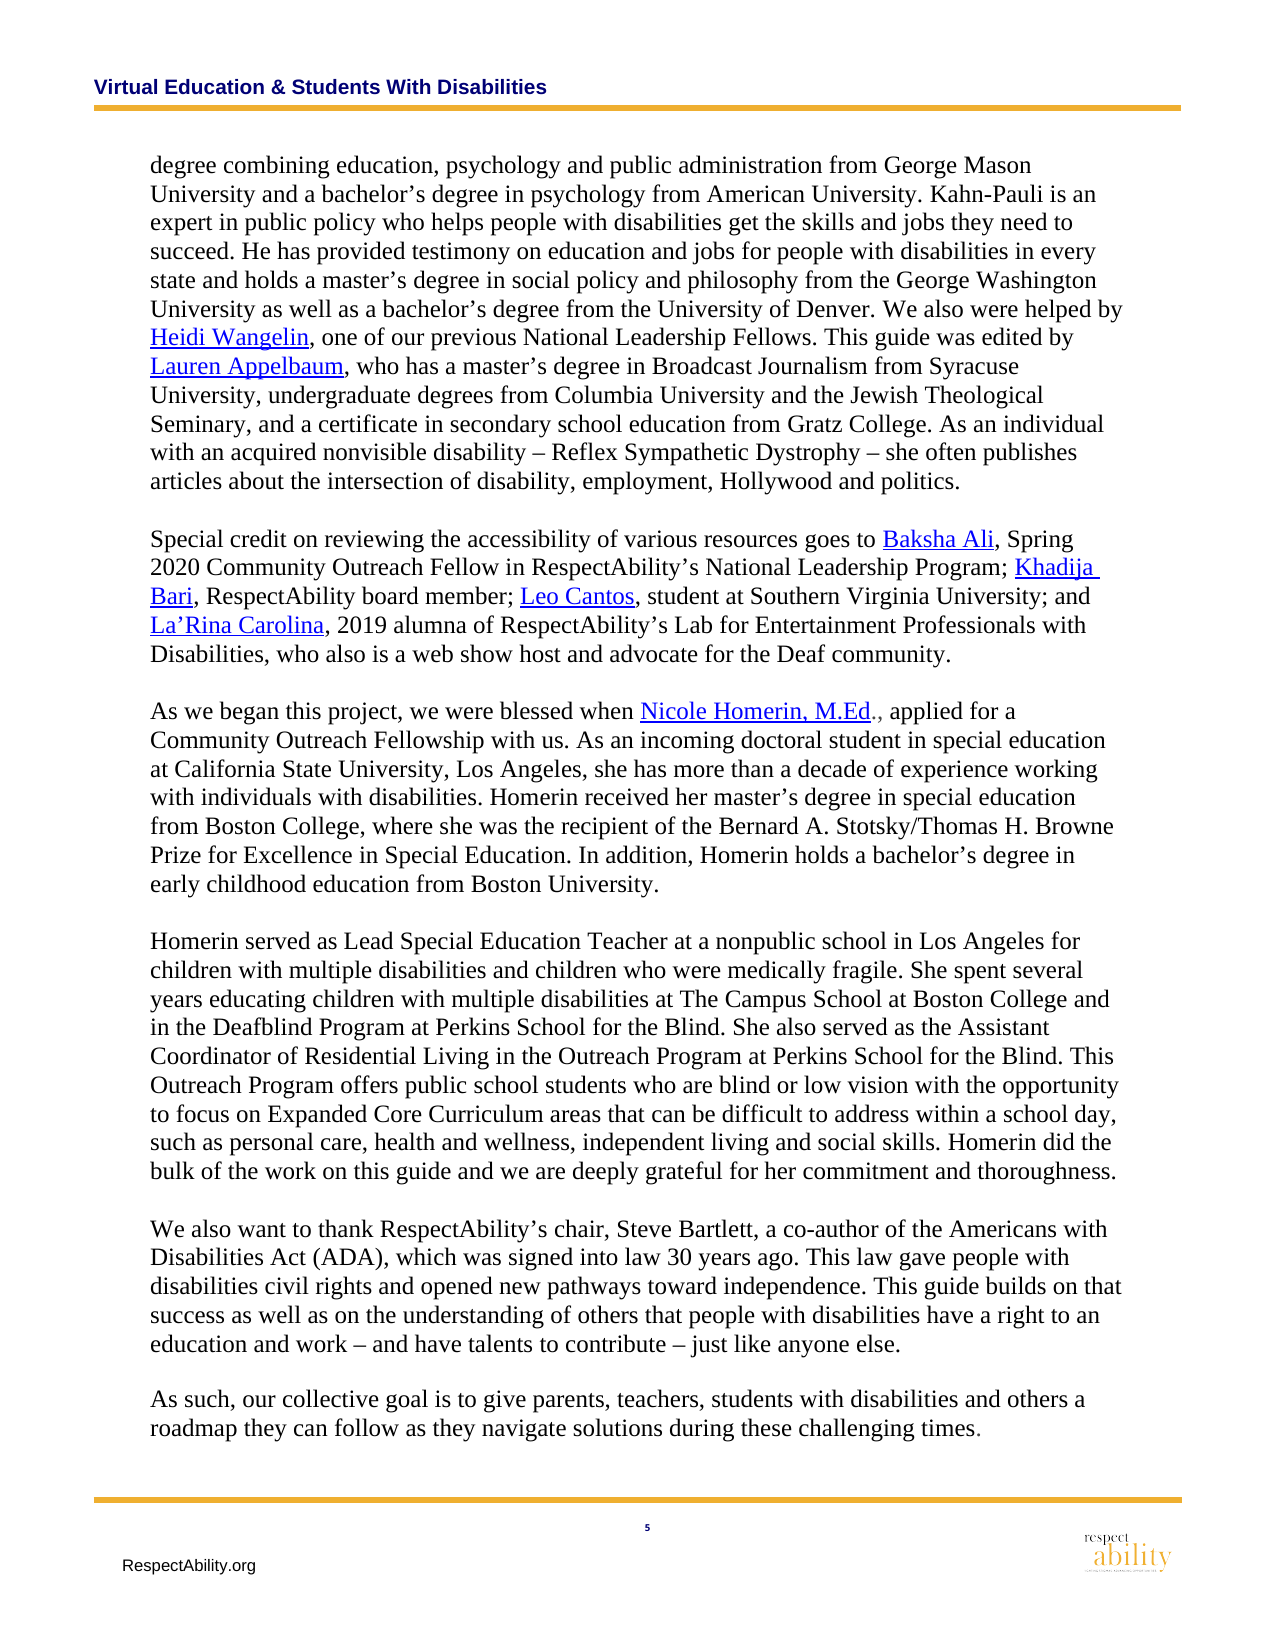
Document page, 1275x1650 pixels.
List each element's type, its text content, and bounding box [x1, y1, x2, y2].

text Homerin served as Lead Special Education Teacher at a nonpublic school in Los Angeles for children with multiple disabilities and children who were medically fragile. She spent several years educating children with multiple disabilities at The Campus School at Boston College and in the Deafblind Program at Perkins School for the Blind. She also served as the Assistant Coordinator of Residential Living in the Outreach Program at Perkins School for the Blind. This Outreach Program offers public school students who are blind or low vision with the opportunity to focus on Expanded Core Curriculum areas that can be difficult to address within a school day, such as personal care, health and wellness, independent living and social skills. Homerin did the bulk of the work on this guide and we are deeply grateful for her commitment and thoroughness. [150, 926, 1125, 1185]
text As such, our collective goal is to give parents, teachers, students with disabilities and others a roadmap they can follow as they navigate solutions during these challenging times. [150, 1384, 1125, 1442]
text Special credit on reviewing the accessibility of various resources goes to Baksha Ali, Spring 2020 Community Outreach Fellow in RespectAbility’s National Leadership Program; Khadija Bari, RespectAbility board member; Leo Cantos, student at Southern Virginia University; and La’Rina Carolina, 2019 alumna of RespectAbility’s Lab for Entertainment Professionals with Disabilities, who also is a web show host and advocate for the Deaf community. [150, 524, 1125, 667]
text We also want to thank RespectAbility’s chair, Steve Bartlett, a co-author of the Americans with Disabilities Act (ADA), which was signed into law 30 years ago. This law gave people with disabilities civil rights and opened new pathways toward independence. This guide builds on that success as well as on the understanding of others that people with disabilities have a right to an education and work – and have talents to contribute – just like anyone else. [150, 1214, 1125, 1357]
text As we began this project, we were blessed when Nicole Homerin, M.Ed., applied for a Community Outreach Fellowship with us. As an incoming doctoral student in special education at California State University, Los Angeles, she has more than a decade of experience working with individuals with disabilities. Homerin received her master’s degree in special education from Boston College, where she was the recipient of the Bernard A. Stotsky/Thomas H. Browne Prize for Excellence in Special Education. In addition, Homerin holds a bachelor’s degree in early childhood education from Boston University. [150, 696, 1125, 897]
picture [1084, 1533, 1172, 1572]
